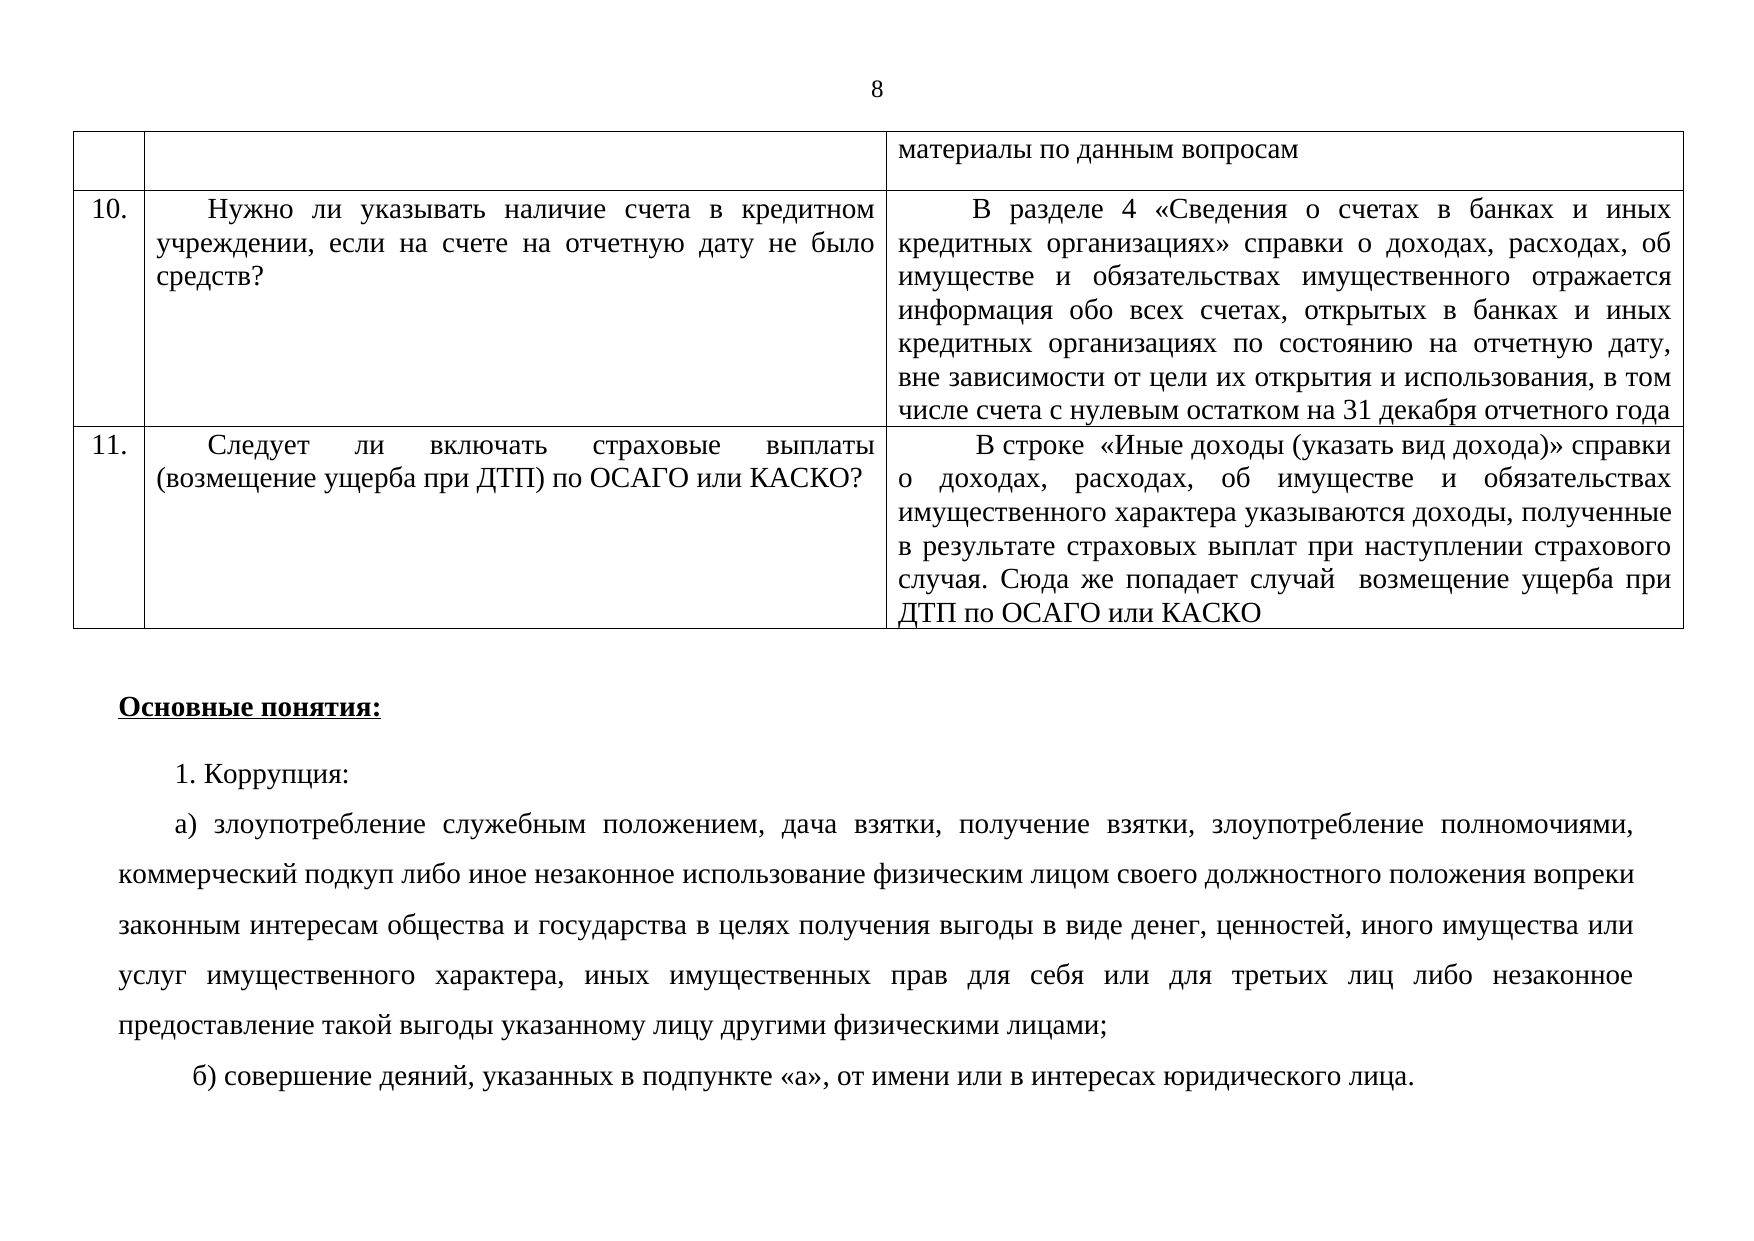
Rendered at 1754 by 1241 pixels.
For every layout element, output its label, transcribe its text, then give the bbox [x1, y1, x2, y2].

text 1. Коррупция: [118, 756, 1636, 789]
table_cell Следует ли включать страховые выплаты (возмещение ущерба при ДТП) по ОСАГО или КАСКО? [145, 427, 886, 628]
table_cell Нужно ли указывать наличие счета в кредитном учреждении, если на счете на отчетную дату не было средств? [145, 191, 886, 426]
table_cell 9. [74, 132, 144, 190]
table_cell В строке «Иные доходы (указать вид дохода)» справки о доходах, расходах, об имуществе и обязательствах имущественного характера указываются доходы, полученные в результате страховых выплат при наступлении страхового случая. Сюда же попадает случай возмещение ущерба при ДТП по ОСАГО или КАСКО [887, 427, 1683, 628]
table_cell 11. [74, 427, 144, 628]
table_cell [887, 132, 1683, 190]
text б) совершение деяний, указанных в подпункте «а», от имени или в интересах юридического лица. [118, 1058, 1636, 1091]
text а) злоупотребление служебным положением, дача взятки, получение взятки, злоупотребление полномочиями, коммерческий подкуп либо иное незаконное использование физическим лицом своего должностного положения вопреки законным интересам общества и государства в целях получения выгоды в виде денег, ценностей, иного имущества или услуг имущественного характера, иных имущественных прав для себя или для третьих лиц либо незаконное предоставление такой выгоды указанному лицу другими физическими лицами; [118, 806, 1636, 1041]
text Основные понятия: [118, 689, 1636, 722]
table_cell В разделе 4 «Сведения о счетах в банках и иных кредитных организациях» справки о доходах, расходах, об имуществе и обязательствах имущественного отражается информация обо всех счетах, открытых в банках и иных кредитных организациях по состоянию на отчетную дату, вне зависимости от цели их открытия и использования, в том числе счета с нулевым остатком на 31 декабря отчетного года [887, 191, 1683, 426]
table_cell 10. [74, 191, 144, 426]
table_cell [145, 132, 886, 190]
